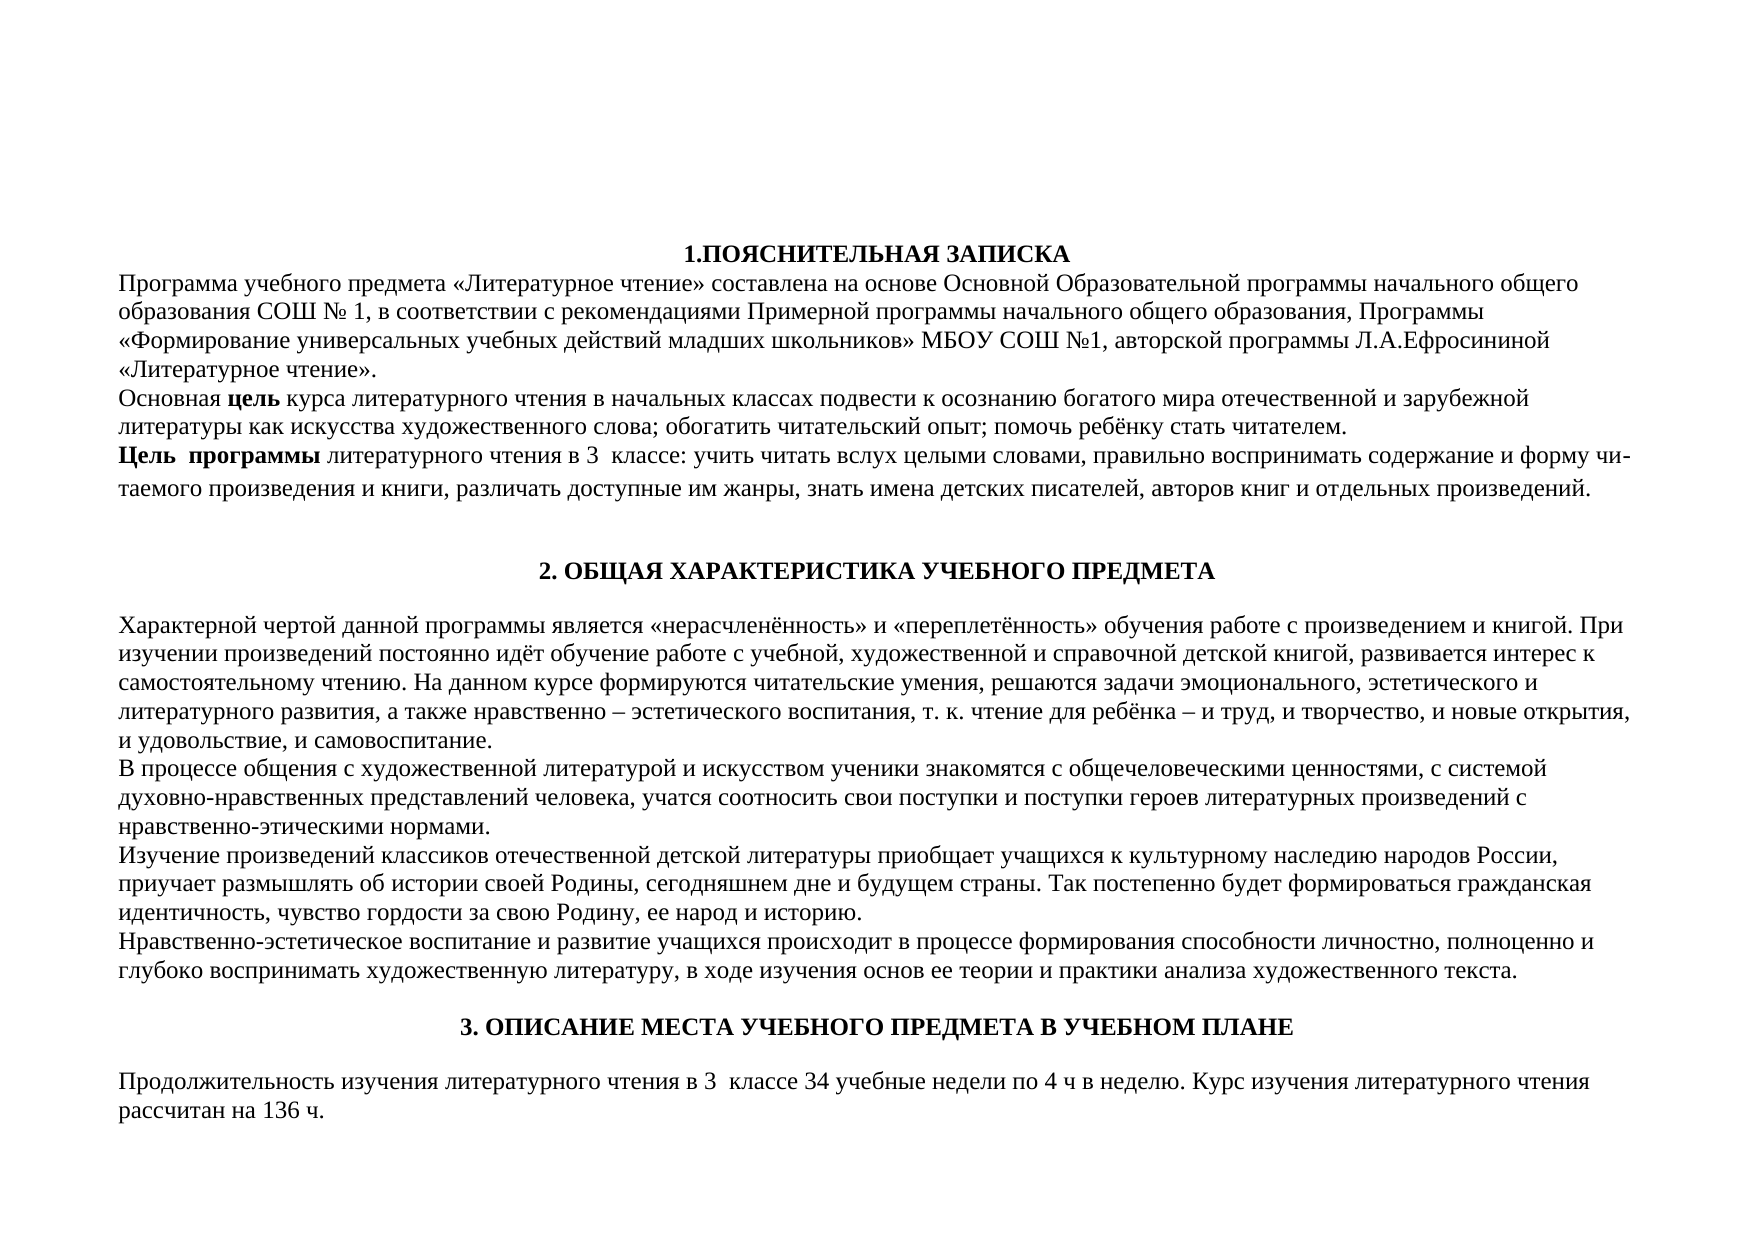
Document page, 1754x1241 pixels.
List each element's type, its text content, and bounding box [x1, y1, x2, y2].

text Цель программы литературного чтения в 3 классе: учить читать вслух целыми словами, правильно воспринимать содержание и форму читаемого произведения и книги, различать доступные им жанры, знать имена детских писателей, авторов книг и отдельных произведений. [118, 440, 1636, 502]
text Характерной чертой данной программы является «нерасчленённость» и «переплетённость» обучения работе с произведением и книгой. При изучении произведений постоянно идёт обучение работе с учебной, художественной и справочной детской книгой, развивается интерес к самостоятельному чтению. На данном курсе формируются читательские умения, решаются задачи эмоционального, эстетического и литературного развития, а также нравственно – эстетического воспитания, т. к. чтение для ребёнка – и труд, и творчество, и новые открытия, и удовольствие, и самовоспитание. [118, 610, 1636, 753]
text Изучение произведений классиков отечественной детской литературы приобщает учащихся к культурному наследию народов России, приучает размышлять об истории своей Родины, сегодняшнем дне и будущем страны. Так постепенно будет формироваться гражданская идентичность, чувство гордости за свою Родину, ее народ и историю. [118, 840, 1636, 926]
text Основная цель курса литературного чтения в начальных классах подвести к осознанию богатого мира отечественной и зарубежной литературы как искусства художественного слова; обогатить читательский опыт; помочь ребёнку стать читателем. [118, 383, 1636, 440]
text Программа учебного предмета «Литературное чтение» составлена на основе Основной Образовательной программы начального общего образования СОШ № 1, в соответствии с рекомендациями Примерной программы начального общего образования, Программы «Формирование универсальных учебных действий младших школьников» МБОУ СОШ №1, авторской программы Л.А.Ефросининой «Литературное чтение». [118, 268, 1636, 383]
text В процессе общения с художественной литературой и искусством ученики знакомятся с общечеловеческими ценностями, с системой духовно-нравственных представлений человека, учатся соотносить свои поступки и поступки героев литературных произведений с нравственно-этическими нормами. [118, 753, 1636, 840]
text 3. ОПИСАНИЕ МЕСТА УЧЕБНОГО ПРЕДМЕТА В УЧЕБНОМ ПЛАНЕ [118, 1012, 1636, 1041]
text 2. ОБЩАЯ ХАРАКТЕРИСТИКА УЧЕБНОГО ПРЕДМЕТА [118, 556, 1636, 584]
text Нравственно-эстетическое воспитание и развитие учащихся происходит в процессе формирования способности личностно, полноценно и глубоко воспринимать художественную литературу, в ходе изучения основ ее теории и практики анализа художественного текста. [118, 926, 1636, 983]
text Продолжительность изучения литературного чтения в 3 классе 34 учебные недели по 4 ч в неделю. Курс изучения литературного чтения рассчитан на 136 ч. [118, 1066, 1636, 1123]
text 1.ПОЯСНИТЕЛЬНАЯ ЗАПИСКА [118, 239, 1636, 268]
